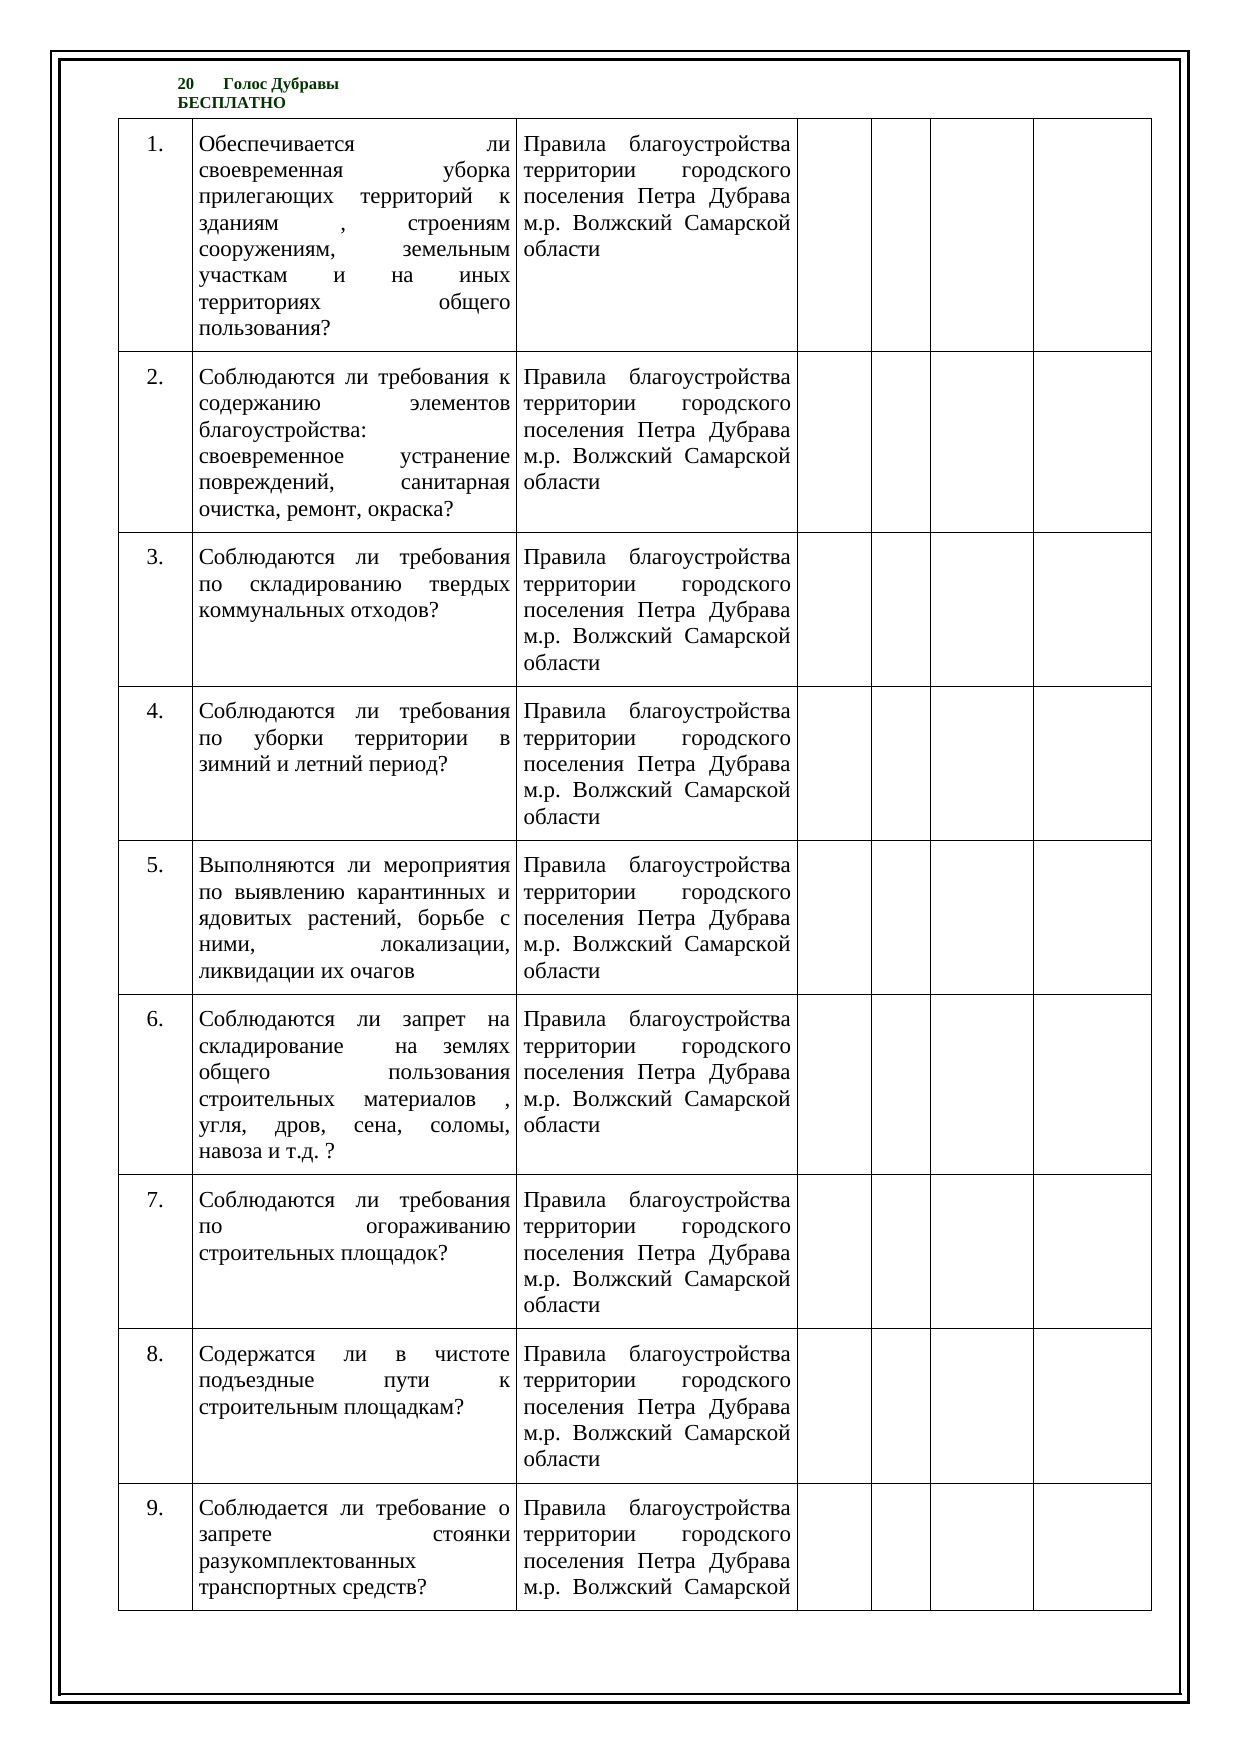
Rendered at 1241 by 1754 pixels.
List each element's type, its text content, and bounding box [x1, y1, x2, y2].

table_cell [798, 841, 871, 994]
table_cell [931, 995, 1033, 1174]
table_cell [872, 533, 930, 686]
table_cell Правила благоустройства территории городского поселения Петра Дубрава м.р. Волжский Самарской области [517, 533, 797, 686]
table_cell [872, 1484, 930, 1610]
table_cell Соблюдаются ли требования к содержанию элементов благоустройства: своевременное устранение повреждений, санитарная очистка, ремонт, окраска? [193, 352, 516, 532]
table_cell [1034, 995, 1151, 1174]
table_cell 1. [119, 119, 192, 351]
table_cell [931, 687, 1033, 840]
table_cell [1034, 1175, 1151, 1328]
table_cell Содержатся ли в чистоте подъездные пути к строительным площадкам? [193, 1329, 516, 1482]
table_cell Правила благоустройства территории городского поселения Петра Дубрава м.р. Волжский Самарской области [517, 352, 797, 532]
table_cell Правила благоустройства территории городского поселения Петра Дубрава м.р. Волжский Самарской области [517, 687, 797, 840]
table_cell [798, 1484, 871, 1610]
table_cell [798, 119, 871, 351]
table_cell [931, 1175, 1033, 1328]
table_cell [1034, 687, 1151, 840]
table_cell [872, 1329, 930, 1482]
table_cell 5. [119, 841, 192, 994]
table_cell [872, 119, 930, 351]
table_cell [1034, 119, 1151, 351]
table_cell 9. [119, 1484, 192, 1610]
table_cell [931, 1329, 1033, 1482]
table_cell 8. [119, 1329, 192, 1482]
table_cell [1034, 1329, 1151, 1482]
table_cell [1034, 352, 1151, 532]
table_cell [931, 533, 1033, 686]
table_cell [798, 352, 871, 532]
table_cell Выполняются ли мероприятия по выявлению карантинных и ядовитых растений, борьбе с ними, локализации, ликвидации их очагов [193, 841, 516, 994]
table_cell [798, 995, 871, 1174]
table_cell [798, 1175, 871, 1328]
table_cell 7. [119, 1175, 192, 1328]
table_cell [1034, 1484, 1151, 1610]
table_cell Правила благоустройства территории городского поселения Петра Дубрава м.р. Волжский Самарской области [517, 1329, 797, 1482]
table_cell 6. [119, 995, 192, 1174]
table_cell Соблюдаются ли требования по огораживанию строительных площадок? [193, 1175, 516, 1328]
table_cell [931, 352, 1033, 532]
table_cell Соблюдаются ли требования по складированию твердых коммунальных отходов? [193, 533, 516, 686]
table_cell [872, 995, 930, 1174]
table_cell Правила благоустройства территории городского поселения Петра Дубрава м.р. Волжский Самарской области [517, 995, 797, 1174]
table_cell Соблюдаются ли требования по уборки территории в зимний и летний период? [193, 687, 516, 840]
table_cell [517, 1484, 797, 1610]
table_cell [1034, 841, 1151, 994]
table_cell [872, 352, 930, 532]
table_cell 2. [119, 352, 192, 532]
table_cell Правила благоустройства территории городского поселения Петра Дубрава м.р. Волжский Самарской области [517, 841, 797, 994]
table_cell [872, 1175, 930, 1328]
table_cell [798, 533, 871, 686]
table_cell Соблюдаются ли запрет на складирование на землях общего пользования строительных материалов , угля, дров, сена, соломы, навоза и т.д. ? [193, 995, 516, 1174]
table_cell [931, 119, 1033, 351]
table_cell Правила благоустройства территории городского поселения Петра Дубрава м.р. Волжский Самарской области [517, 1175, 797, 1328]
table_cell [872, 841, 930, 994]
table_cell Правила благоустройства территории городского поселения Петра Дубрава м.р. Волжский Самарской области [517, 119, 797, 351]
table_cell 3. [119, 533, 192, 686]
table_cell Обеспечивается ли своевременная уборка прилегающих территорий к зданиям , строениям сооружениям, земельным участкам и на иных территориях общего пользования? [193, 119, 516, 351]
table_cell [931, 1484, 1033, 1610]
table_cell [798, 687, 871, 840]
table_cell [1034, 533, 1151, 686]
table_cell [872, 687, 930, 840]
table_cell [193, 1484, 516, 1610]
table_cell [798, 1329, 871, 1482]
table_cell 4. [119, 687, 192, 840]
table_cell [931, 841, 1033, 994]
